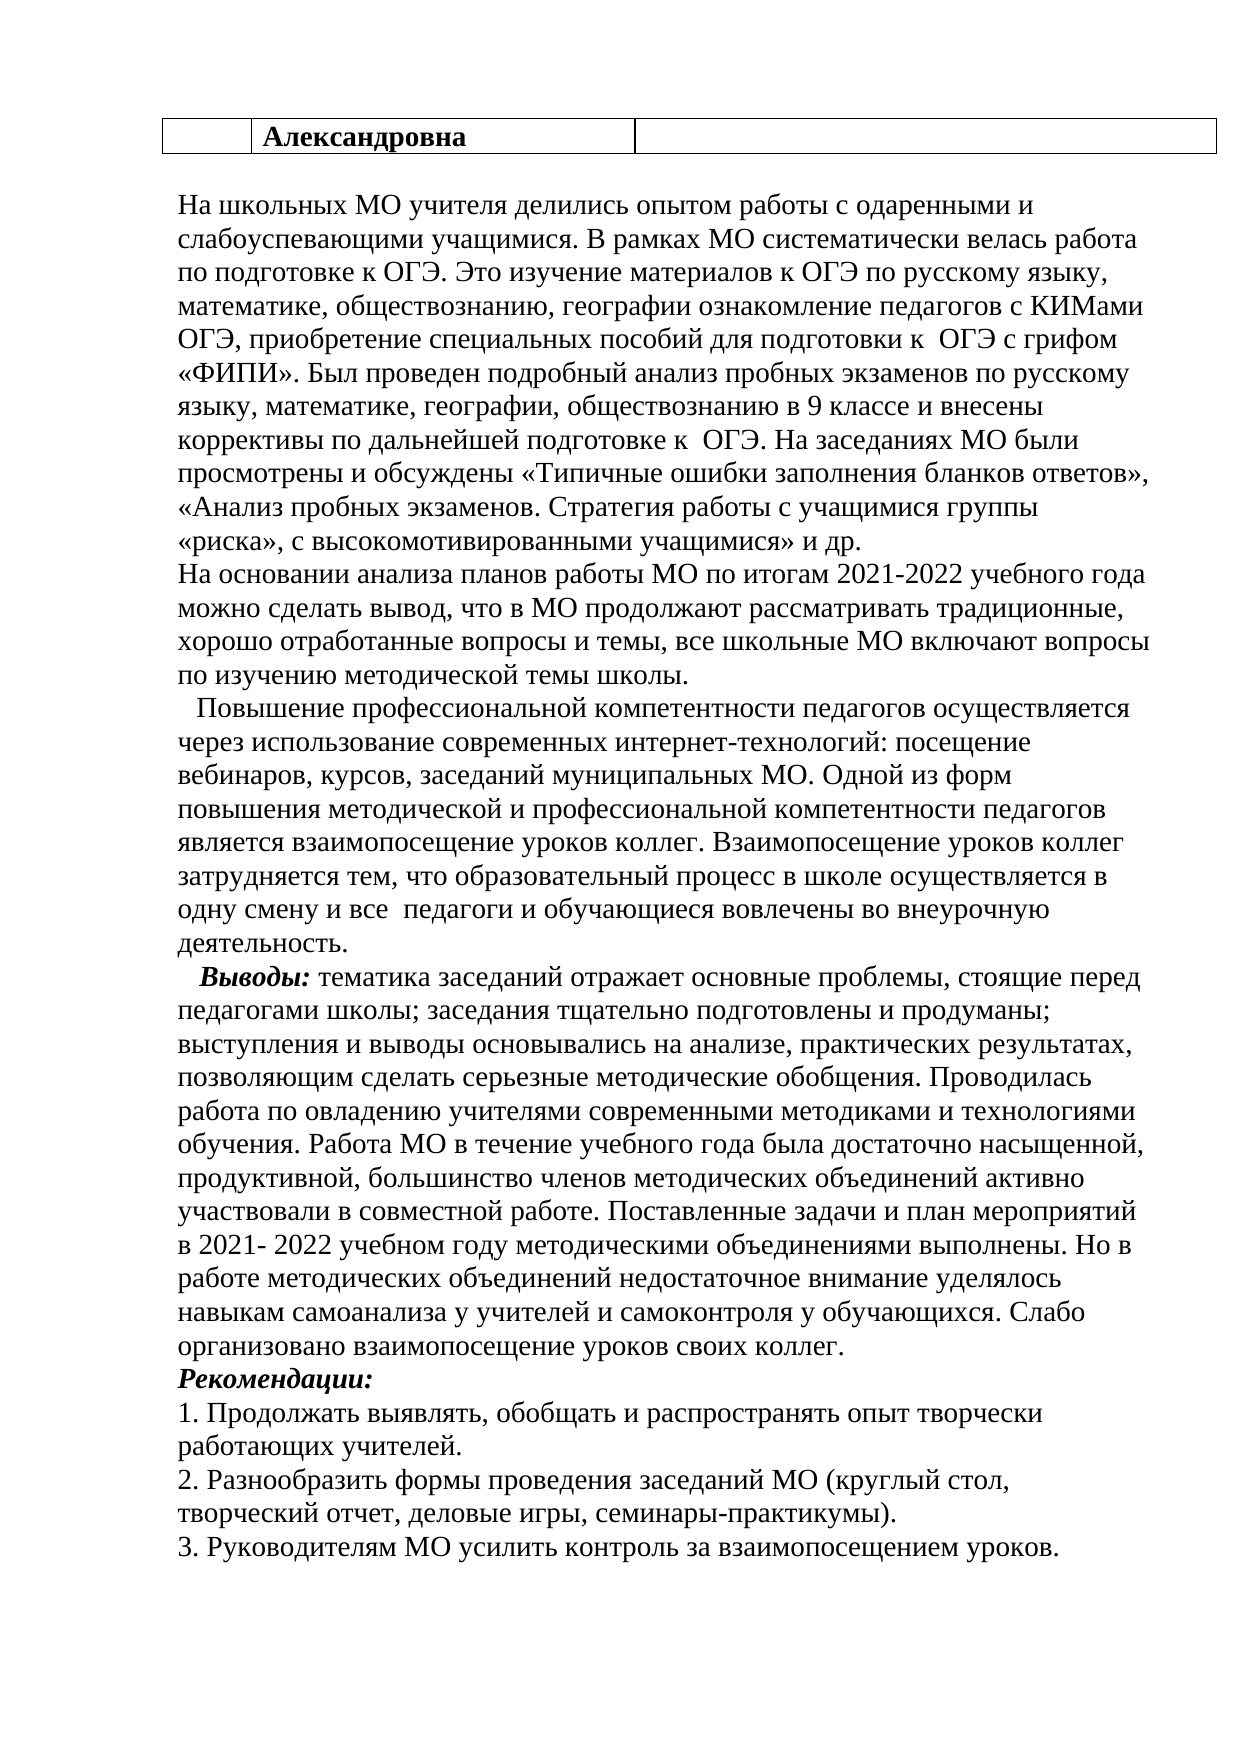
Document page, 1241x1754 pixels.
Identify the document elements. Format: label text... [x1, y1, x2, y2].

text 3. Руководителям МО усилить контроль за взаимопосещением уроков. [177, 1529, 1152, 1562]
text Рекомендации: [177, 1361, 1152, 1395]
text На основании анализа планов работы МО по итогам 2021-2022 учебного года можно сделать вывод, что в МО продолжают рассматривать традиционные, хорошо отработанные вопросы и темы, все школьные МО включают вопросы по изучению методической темы школы. [177, 556, 1152, 690]
text Повышение профессиональной компетентности педагогов осуществляется через использование современных интернет-технологий: посещение вебинаров, курсов, заседаний муниципальных МО. Одной из форм повышения методической и профессиональной компетентности педагогов является взаимопосещение уроков коллег. Взаимопосещение уроков коллег затрудняется тем, что образовательный процесс в школе осуществляется в одну смену и все педагоги и обучающиеся вовлечены во внеурочную деятельность. [177, 690, 1152, 959]
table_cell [252, 119, 634, 153]
text Выводы: тематика заседаний отражает основные проблемы, стоящие перед педагогами школы; заседания тщательно подготовлены и продуманы; выступления и выводы основывались на анализе, практических результатах, позволяющим сделать серьезные методические обобщения. Проводилась работа по овладению учителями современными методиками и технологиями обучения. Работа МО в течение учебного года была достаточно насыщенной, продуктивной, большинство членов методических объединений активно участвовали в совместной работе. Поставленные задачи и план мероприятий в 2021- 2022 учебном году методическими объединениями выполнены. Но в работе методических объединений недостаточное внимание уделялось навыкам самоанализа у учителей и самоконтроля у обучающихся. Слабо организовано взаимопосещение уроков своих коллег. [177, 959, 1152, 1361]
text На школьных МО учителя делились опытом работы с одаренными и слабоуспевающими учащимися. В рамках МО систематически велась работа по подготовке к ОГЭ. Это изучение материалов к ОГЭ по русскому языку, математике, обществознанию, географии ознакомление педагогов с КИМами ОГЭ, приобретение специальных пособий для подготовки к ОГЭ с грифом «ФИПИ». Был проведен подробный анализ пробных экзаменов по русскому языку, математике, географии, обществознанию в 9 классе и внесены коррективы по дальнейшей подготовке к ОГЭ. На заседаниях МО были просмотрены и обсуждены «Типичные ошибки заполнения бланков ответов», «Анализ пробных экзаменов. Стратегия работы с учащимися группы «риска», с высокомотивированными учащимися» и др. [177, 187, 1152, 556]
table_cell 11 [163, 119, 251, 153]
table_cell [636, 119, 1216, 153]
text 1. Продолжать выявлять, обобщать и распространять опыт творчески работающих учителей. [177, 1395, 1152, 1462]
text 2. Разнообразить формы проведения заседаний МО (круглый стол, творческий отчет, деловые игры, семинары-практикумы). [177, 1462, 1152, 1529]
